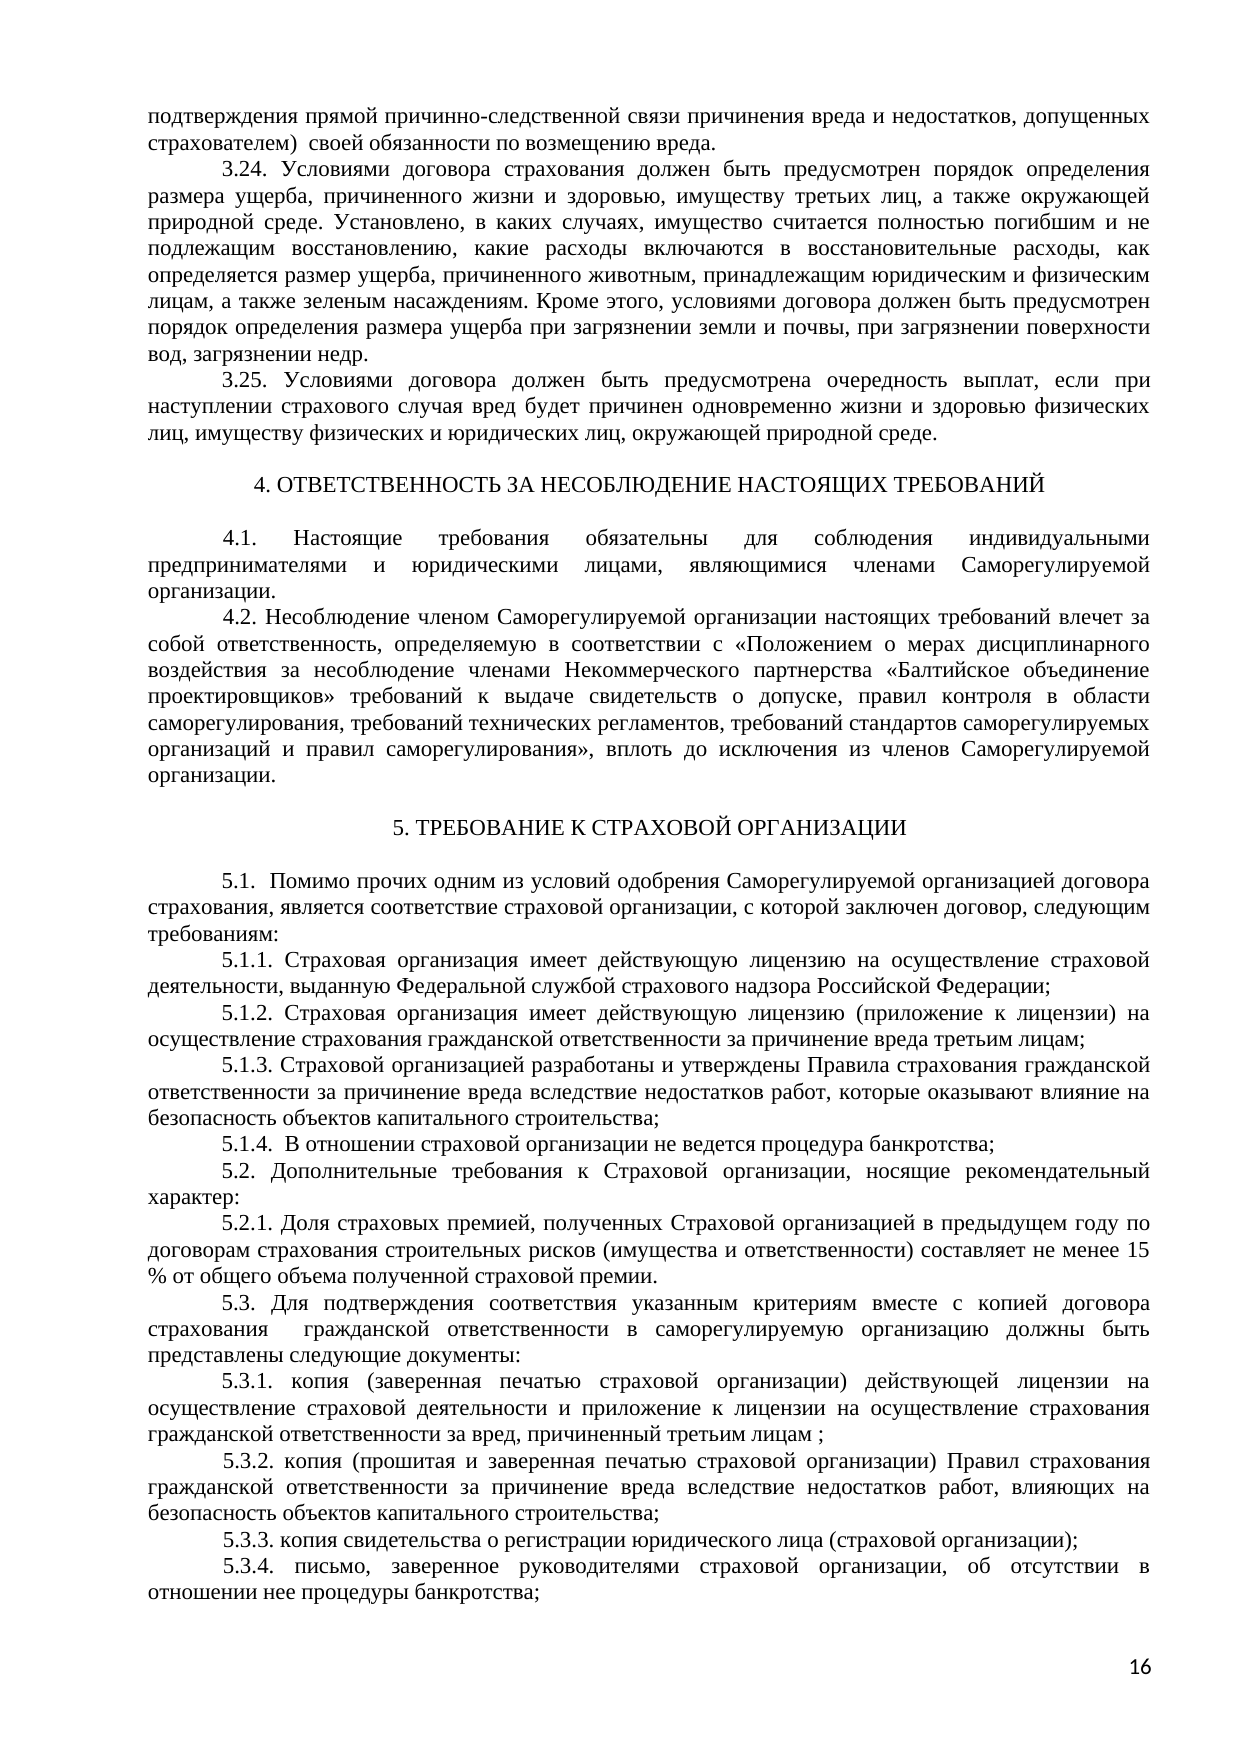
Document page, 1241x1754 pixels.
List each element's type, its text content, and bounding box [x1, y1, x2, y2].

text 5. ТРЕБОВАНИЕ К СТРАХОВОЙ ОРГАНИЗАЦИИ [148, 814, 1152, 841]
text 5.1.1. Страховая организация имеет действующую лицензию на осуществление страховой деятельности, выданную Федеральной службой страхового надзора Российской Федерации; [148, 946, 1152, 999]
text 5.2.1. Доля страховых премией, полученных Страховой организацией в предыдущем году по договорам страхования строительных рисков (имущества и ответственности) составляет не менее 15 % от общего объема полученной страховой премии. [148, 1209, 1152, 1288]
text 3.24. Условиями договора страхования должен быть предусмотрен порядок определения размера ущерба, причиненного жизни и здоровью, имуществу третьих лиц, а также окружающей природной среде. Установлено, в каких случаях, имущество считается полностью погибшим и не подлежащим восстановлению, какие расходы включаются в восстановительные расходы, как определяется размер ущерба, причиненного животным, принадлежащим юридическим и физическим лицам, а также зеленым насаждениям. Кроме этого, условиями договора должен быть предусмотрен порядок определения размера ущерба при загрязнении земли и почвы, при загрязнении поверхности вод, загрязнении недр. [148, 155, 1152, 366]
text 4.2. Несоблюдение членом Саморегулируемой организации настоящих требований влечет за собой ответственность, определяемую в соответствии с «Положением о мерах дисциплинарного воздействия за несоблюдение членами Некоммерческого партнерства «Балтийское объединение проектировщиков» требований к выдаче свидетельств о допуске, правил контроля в области саморегулирования, требований технических регламентов, требований стандартов саморегулируемых организаций и правил саморегулирования», вплоть до исключения из членов Саморегулируемой организации. [148, 603, 1152, 788]
text 5.2. Дополнительные требования к Страховой организации, носящие рекомендательный характер: [148, 1157, 1152, 1209]
text 5.3.4. письмо, заверенное руководителями страховой организации, об отсутствии в отношении нее процедуры банкротства; [148, 1552, 1152, 1605]
text 5.3.1. копия (заверенная печатью страховой организации) действующей лицензии на осуществление страховой деятельности и приложение к лицензии на осуществление страхования гражданской ответственности за вред, причиненный третьим лицам ; [148, 1368, 1152, 1447]
text 5.3.2. копия (прошитая и заверенная печатью страховой организации) Правил страхования гражданской ответственности за причинение вреда вследствие недостатков работ, влияющих на безопасность объектов капитального строительства; [148, 1447, 1152, 1526]
text 5.1.2. Страховая организация имеет действующую лицензию (приложение к лицензии) на осуществление страхования гражданской ответственности за причинение вреда третьим лицам; [148, 999, 1152, 1051]
text 3.25. Условиями договора должен быть предусмотрена очередность выплат, если при наступлении страхового случая вред будет причинен одновременно жизни и здоровью физических лиц, имуществу физических и юридических лиц, окружающей природной среде. [148, 366, 1152, 445]
text 5.3.3. копия свидетельства о регистрации юридического лица (страховой организации); [148, 1526, 1152, 1552]
text 5.1. Помимо прочих одним из условий одобрения Саморегулируемой организацией договора страхования, является соответствие страховой организации, с которой заключен договор, следующим требованиям: [148, 867, 1152, 946]
text 5.1.4. В отношении страховой организации не ведется процедура банкротства; [148, 1130, 1152, 1157]
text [148, 103, 1152, 155]
text 5.1.3. Страховой организацией разработаны и утверждены Правила страхования гражданской ответственности за причинение вреда вследствие недостатков работ, которые оказывают влияние на безопасность объектов капитального строительства; [148, 1051, 1152, 1130]
text 4.1. Настоящие требования обязательны для соблюдения индивидуальными предпринимателями и юридическими лицами, являющимися членами Саморегулируемой организации. [148, 524, 1152, 603]
text 5.3. Для подтверждения соответствия указанным критериям вместе с копией договора страхования гражданской ответственности в саморегулируемую организацию должны быть представлены следующие документы: [148, 1288, 1152, 1368]
text 4. ОТВЕТСТВЕННОСТЬ ЗА НЕСОБЛЮДЕНИЕ НАСТОЯЩИХ ТРЕБОВАНИЙ [148, 472, 1152, 498]
